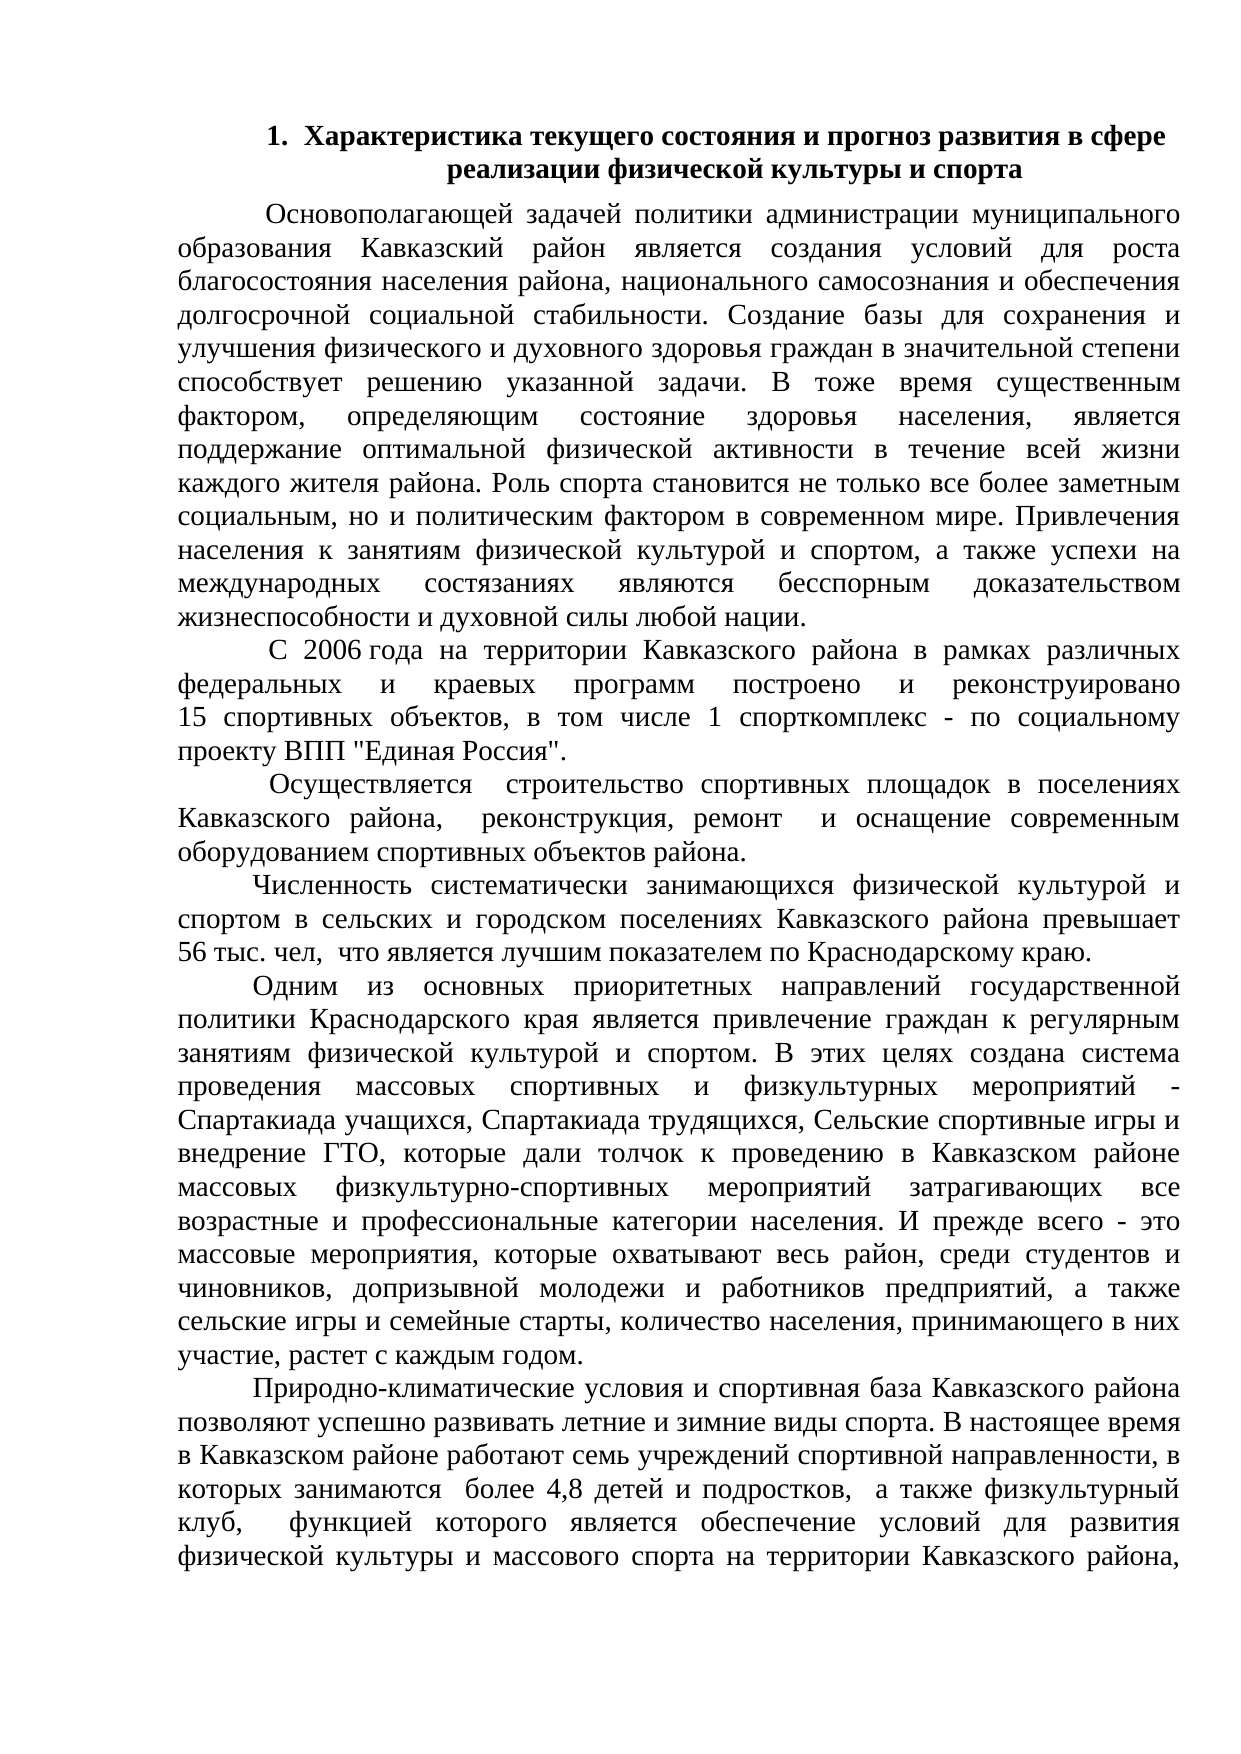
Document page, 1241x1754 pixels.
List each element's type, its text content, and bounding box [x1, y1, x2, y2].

text Основополагающей задачей политики администрации муниципального образования Кавказский район является создания условий для роста благосостояния населения района, национального самосознания и обеспечения долгосрочной социальной стабильности. Создание базы для сохранения и улучшения физического и духовного здоровья граждан в значительной степени способствует решению указанной задачи. В тоже время существенным фактором, определяющим состояние здоровья населения, является поддержание оптимальной физической активности в течение всей жизни каждого жителя района. Роль спорта становится не только все более заметным социальным, но и политическим фактором в современном мире. Привлечения населения к занятиям физической культурой и спортом, а также успехи на международных состязаниях являются бесспорным доказательством жизнеспособности и духовной силы любой нации. [177, 196, 1181, 632]
text Численность систематически занимающихся физической культурой и спортом в сельских и городском поселениях Кавказского района превышает 56 тыс. чел, что является лучшим показателем по Краснодарскому краю. [177, 867, 1181, 968]
text Одним из основных приоритетных направлений государственной политики Краснодарского края является привлечение граждан к регулярным занятиям физической культурой и спортом. В этих целях создана система проведения массовых спортивных и физкультурных мероприятий - Спартакиада учащихся, Спартакиада трудящихся, Сельские спортивные игры и внедрение ГТО, которые дали толчок к проведению в Кавказском районе массовых физкультурно-спортивных мероприятий затрагивающих все возрастные и профессиональные категории населения. И прежде всего - это массовые мероприятия, которые охватывают весь район, среди студентов и чиновников, допризывной молодежи и работников предприятий, а также сельские игры и семейные старты, количество населения, принимающего в них участие, растет с каждым годом. [177, 968, 1181, 1370]
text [177, 1370, 1181, 1572]
text С 2006 года на территории Кавказского района в рамках различных федеральных и краевых программ построено и реконструировано 15 спортивных объектов, в том числе 1 спорткомплекс - по социальному проекту ВПП "Единая Россия". [177, 632, 1181, 767]
list Характеристика текущего состояния и прогноз развития в сфере реализации физической культуры и спорта [251, 118, 1181, 185]
text Осуществляется строительство спортивных площадок в поселениях Кавказского района, реконструкция, ремонт и оснащение современным оборудованием спортивных объектов района. [177, 767, 1181, 867]
